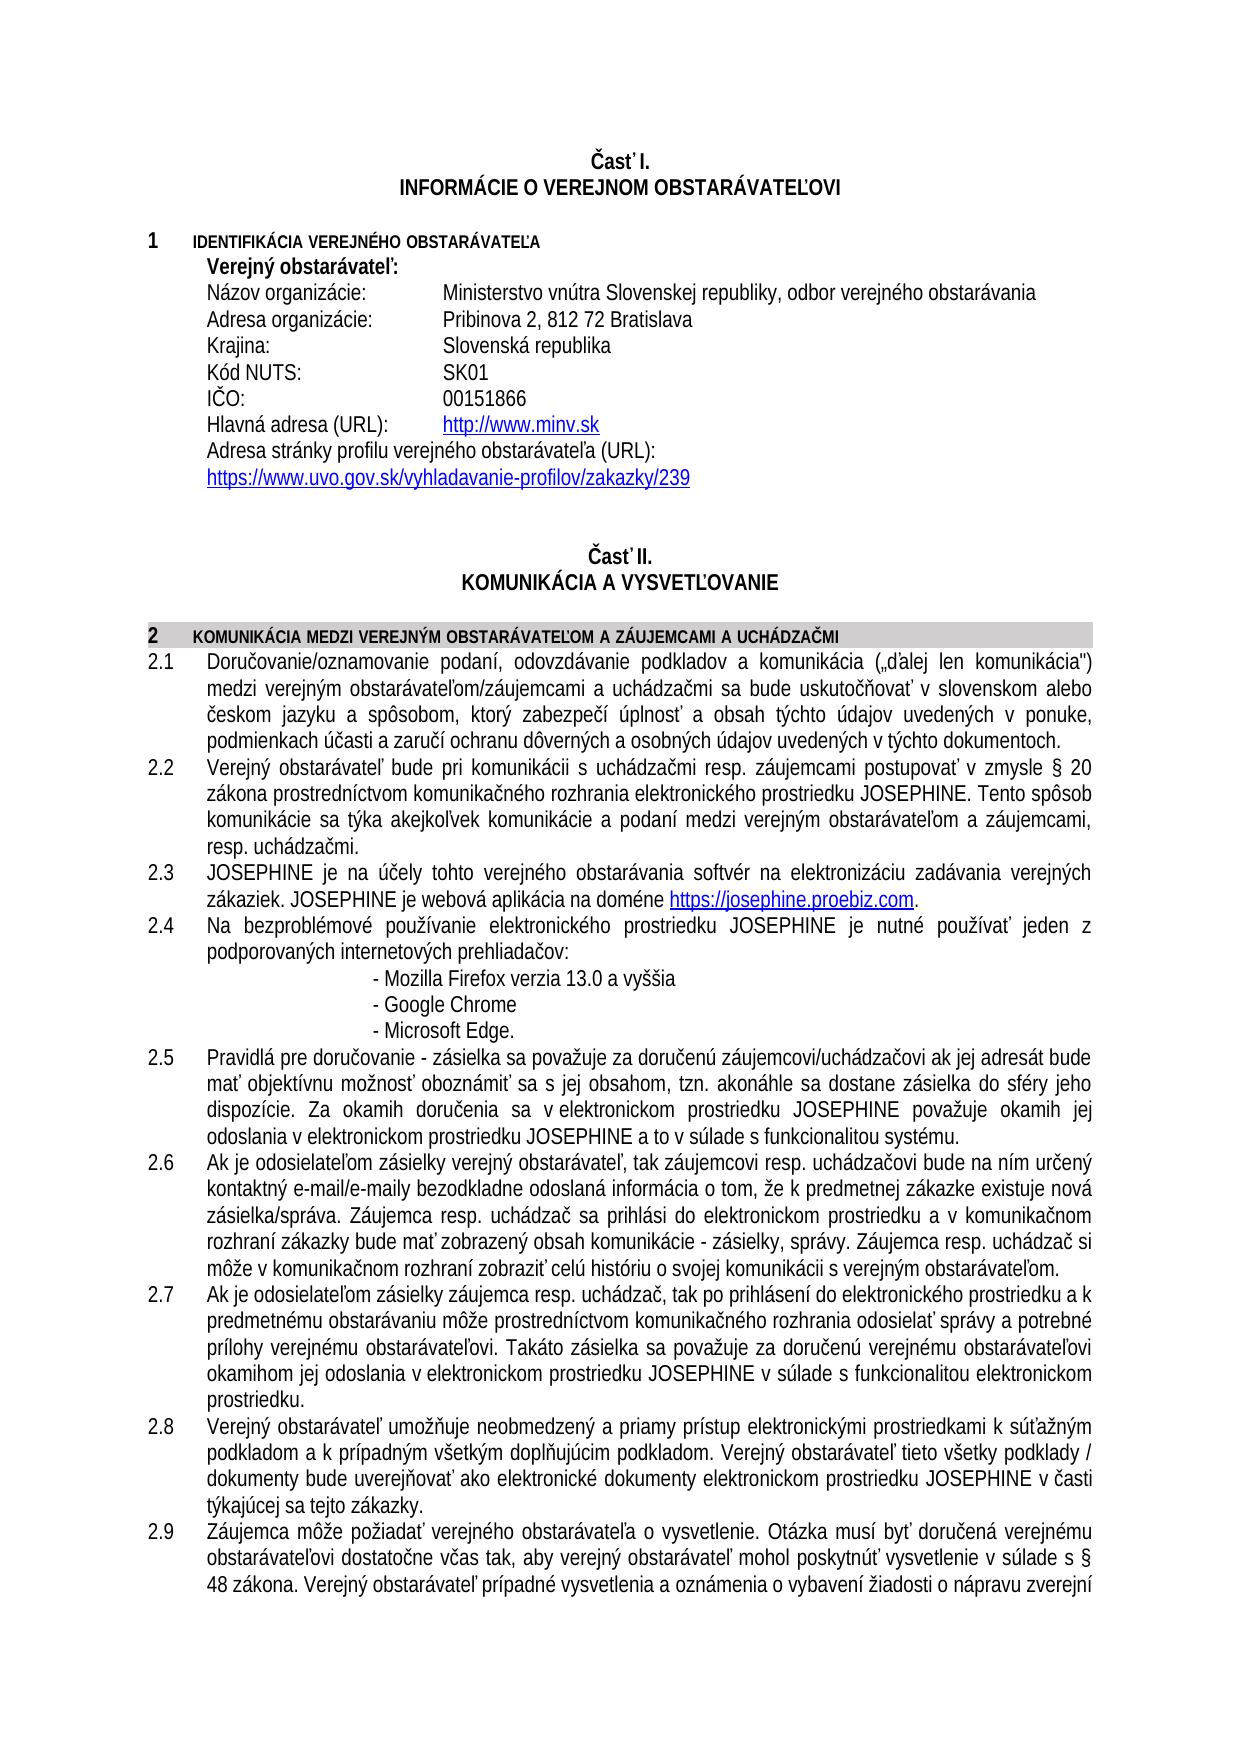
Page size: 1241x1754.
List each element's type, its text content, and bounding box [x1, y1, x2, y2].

text Hlavná adresa (URL): http://www.minv.sk [129, 411, 1093, 437]
list - Google Chrome [208, 991, 1093, 1017]
subtitle komunikácia medzi verejným obstarávateľom a záujemcami a uchádzačmi [148, 622, 1093, 648]
text INFORMÁCIE O VEREJNOM OBSTARÁVATEĽOVI [148, 174, 1093, 200]
list Verejný obstarávateľ bude pri komunikácii s uchádzačmi resp. záujemcami postupovať v zmysle § 20 zákona prostredníctvom komunikačného rozhrania elektronického prostriedku JOSEPHINE. Tento spôsob komunikácie sa týka akejkoľvek komunikácie a podaní medzi verejným obstarávateľom a záujemcami, resp. uchádzačmi. [148, 754, 1093, 859]
list Na bezproblémové používanie elektronického prostriedku JOSEPHINE je nutné používať jeden z podporovaných internetových prehliadačov: [148, 912, 1093, 964]
list Ak je odosielateľom zásielky záujemca resp. uchádzač, tak po prihlásení do elektronického prostriedku a k predmetnému obstarávaniu môže prostredníctvom komunikačného rozhrania odosielať správy a potrebné prílohy verejnému obstarávateľovi. Takáto zásielka sa považuje za doručenú verejnému obstarávateľovi okamihom jej odoslania v elektronickom prostriedku JOSEPHINE v súlade s funkcionalitou elektronickom prostriedku. [148, 1281, 1093, 1413]
list Doručovanie/oznamovanie podaní, odovzdávanie podkladov a komunikácia („ďalej len komunikácia") medzi verejným obstarávateľom/záujemcami a uchádzačmi sa bude uskutočňovať v slovenskom alebo českom jazyku a spôsobom, ktorý zabezpečí úplnosť a obsah týchto údajov uvedených v ponuke, podmienkach účasti a zaručí ochranu dôverných a osobných údajov uvedených v týchto dokumentoch. [148, 648, 1093, 754]
list Verejný obstarávateľ umožňuje neobmedzený a priamy prístup elektronickými prostriedkami k súťažným podkladom a k prípadným všetkým doplňujúcim podkladom. Verejný obstarávateľ tieto všetky podklady / dokumenty bude uverejňovať ako elektronické dokumenty elektronickom prostriedku JOSEPHINE v časti týkajúcej sa tejto zákazky. [148, 1413, 1093, 1518]
text Verejný obstarávateľ: [207, 253, 1093, 279]
subtitle identifikácia verejného obstarávateľa [148, 227, 1093, 253]
text Adresa organizácie: Pribinova 2, 812 72 Bratislava [207, 306, 1093, 332]
list Pravidlá pre doručovanie - zásielka sa považuje za doručenú záujemcovi/uchádzačovi ak jej adresát bude mať objektívnu možnosť oboznámiť sa s jej obsahom, tzn. akonáhle sa dostane zásielka do sféry jeho dispozície. Za okamih doručenia sa v elektronickom prostriedku JOSEPHINE považuje okamih jej odoslania v elektronickom prostriedku JOSEPHINE a to v súlade s funkcionalitou systému. [148, 1044, 1093, 1149]
text Časť I. [148, 148, 1093, 174]
list - Mozilla Firefox verzia 13.0 a vyššia [208, 964, 1093, 991]
text Kód NUTS: SK01 [207, 358, 1093, 385]
list Ak je odosielateľom zásielky verejný obstarávateľ, tak záujemcovi resp. uchádzačovi bude na ním určený kontaktný e-mail/e-maily bezodkladne odoslaná informácia o tom, že k predmetnej zákazke existuje nová zásielka/správa. Záujemca resp. uchádzač sa prihlási do elektronickom prostriedku a v komunikačnom rozhraní zákazky bude mať zobrazený obsah komunikácie - zásielky, správy. Záujemca resp. uchádzač si môže v komunikačnom rozhraní zobraziť celú históriu o svojej komunikácii s verejným obstarávateľom. [148, 1149, 1093, 1281]
text Krajina: Slovenská republika [207, 332, 1093, 358]
text IČO: 00151866 [207, 385, 1093, 411]
text KOMUNIKÁCIA A VYSVETĽOVANIE [148, 569, 1093, 596]
text Adresa stránky profilu verejného obstarávateľa (URL): https://www.uvo.gov.sk/vyhladavanie-profilov/zakazky/239 [207, 437, 1093, 490]
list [148, 1518, 1093, 1597]
list - Microsoft Edge. [208, 1017, 1093, 1044]
text Názov organizácie: Ministerstvo vnútra Slovenskej republiky, odbor verejného obstarávania [207, 279, 1093, 306]
text Časť II. [148, 543, 1093, 569]
list JOSEPHINE je na účely tohto verejného obstarávania softvér na elektronizáciu zadávania verejných zákaziek. JOSEPHINE je webová aplikácia na doméne https://josephine.proebiz.com. [148, 859, 1093, 912]
